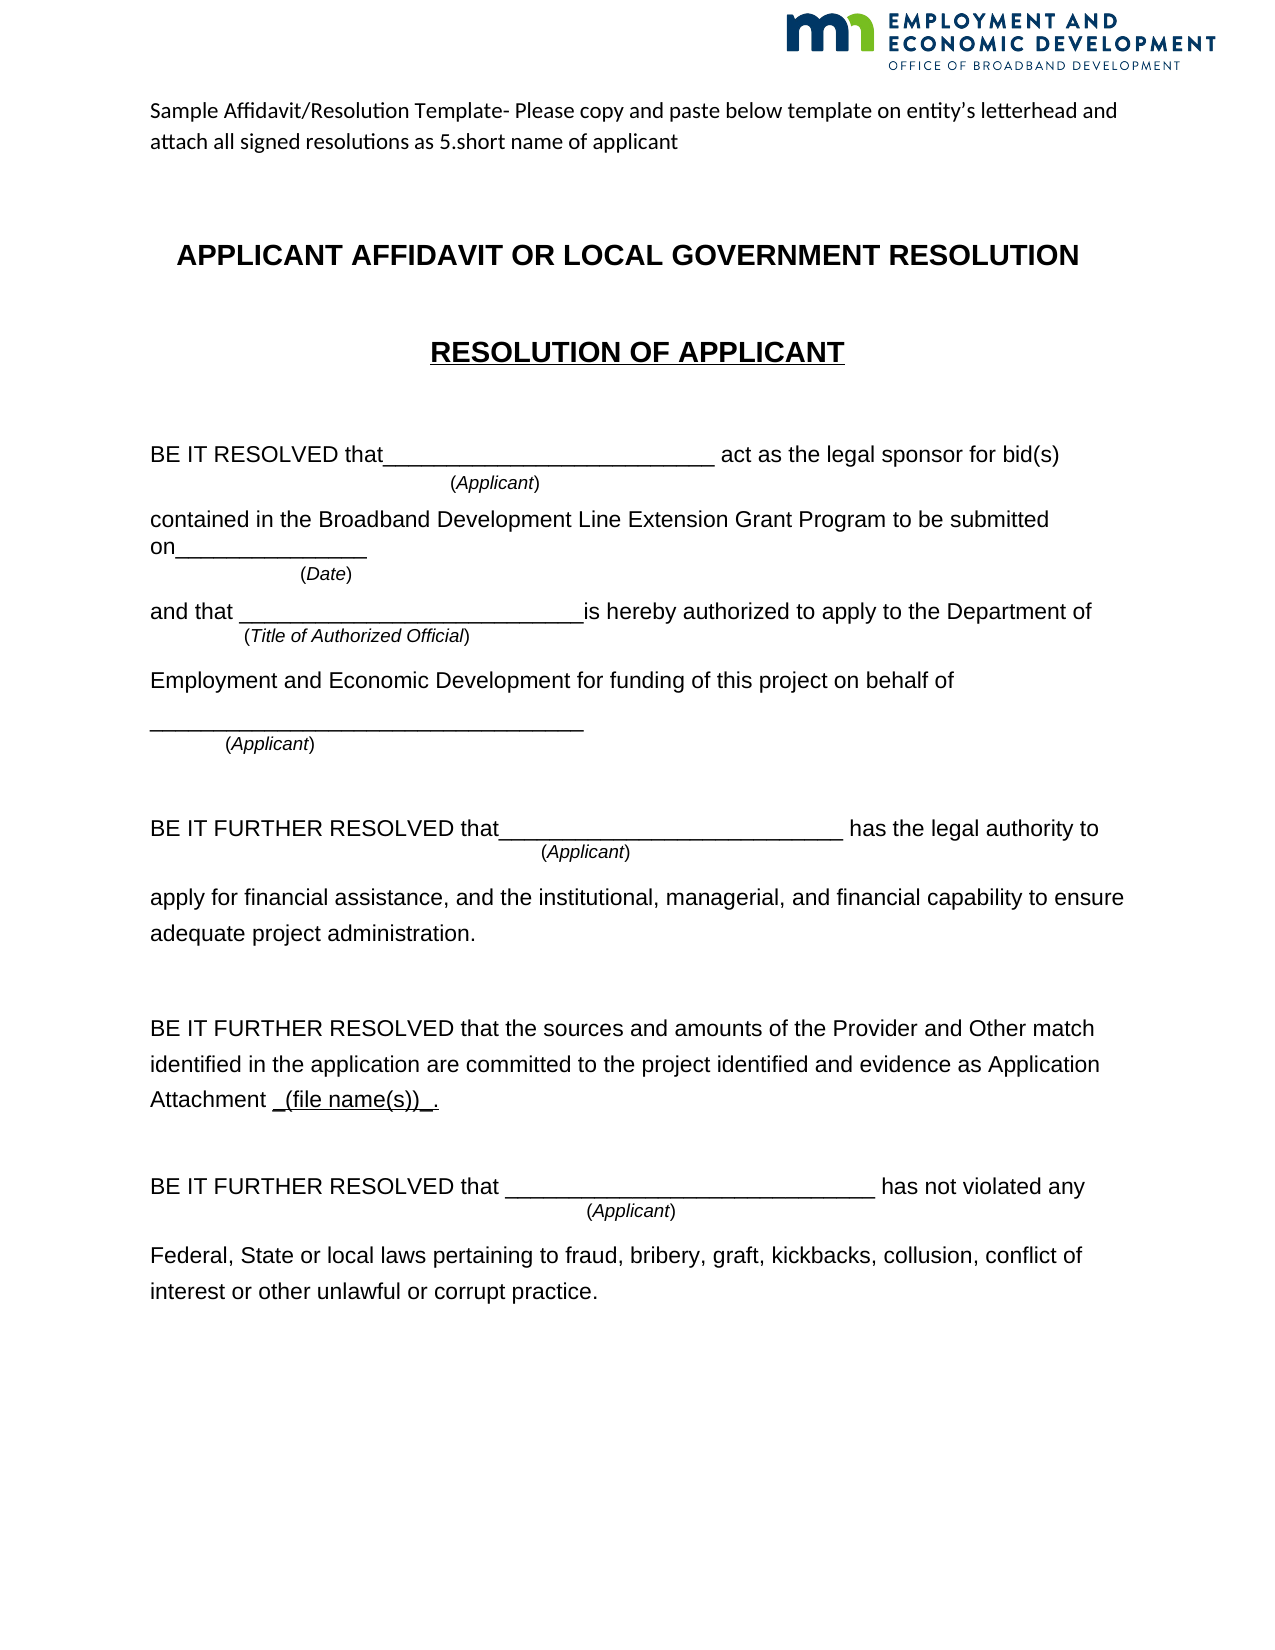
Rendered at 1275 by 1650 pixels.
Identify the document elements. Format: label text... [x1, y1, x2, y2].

text contained in the Broadband Development Line Extension Grant Program to be submitted on_______________ (Date) [150, 506, 1125, 586]
text BE IT RESOLVED that__________________________ act as the legal sponsor for bid(s) (Applicant) [150, 441, 1125, 494]
text (Applicant) [150, 733, 1125, 754]
text __________________________________ [150, 706, 1125, 733]
text (Applicant) [150, 841, 1125, 863]
text BE IT FURTHER RESOLVED that___________________________ has the legal authority to [150, 815, 1125, 841]
text (Title of Authorized Official) [150, 624, 1125, 646]
text BE IT FURTHER RESOLVED that _____________________________ has not violated any [150, 1173, 1125, 1199]
text BE IT FURTHER RESOLVED that the sources and amounts of the Provider and Other match identified in the application are committed to the project identified and evidence as Application Attachment _(file name(s))_. [150, 1006, 1125, 1113]
text (Applicant) [150, 1199, 1125, 1221]
picture [786, 13, 1216, 74]
text Employment and Economic Development for funding of this project on behalf of [150, 658, 1125, 694]
text Federal, State or local laws pertaining to fraud, bribery, graft, kickbacks, collusion, conflict of interest or other unlawful or corrupt practice. [150, 1233, 1125, 1304]
text and that ___________________________is hereby authorized to apply to the Department of [150, 598, 1125, 624]
text APPLICANT AFFIDAVIT OR LOCAL GOVERNMENT RESOLUTION [150, 238, 1106, 272]
text RESOLUTION OF APPLICANT [150, 335, 1125, 368]
text apply for financial assistance, and the institutional, managerial, and financial capability to ensure adequate project administration. [150, 875, 1125, 946]
